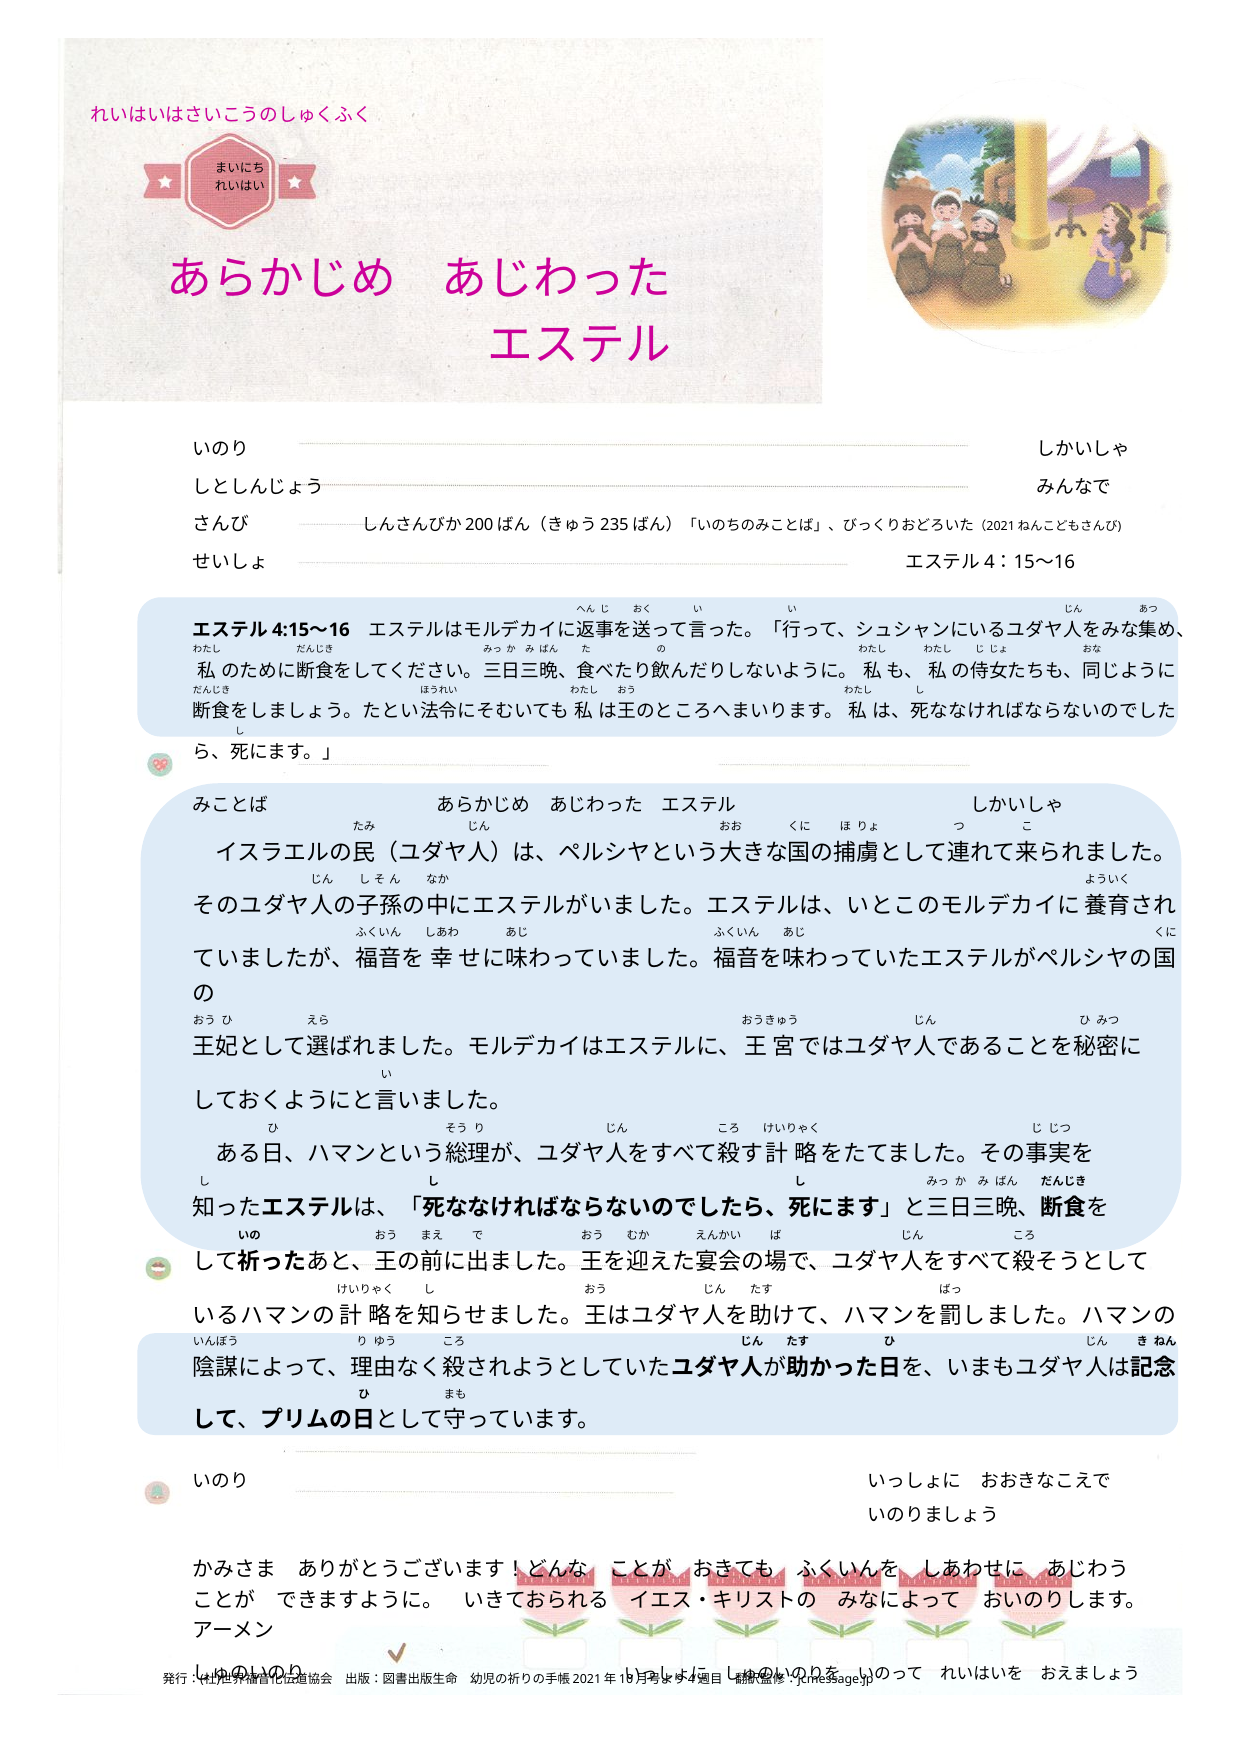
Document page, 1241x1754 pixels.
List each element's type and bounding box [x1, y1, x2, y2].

picture [57, 38, 1189, 1695]
